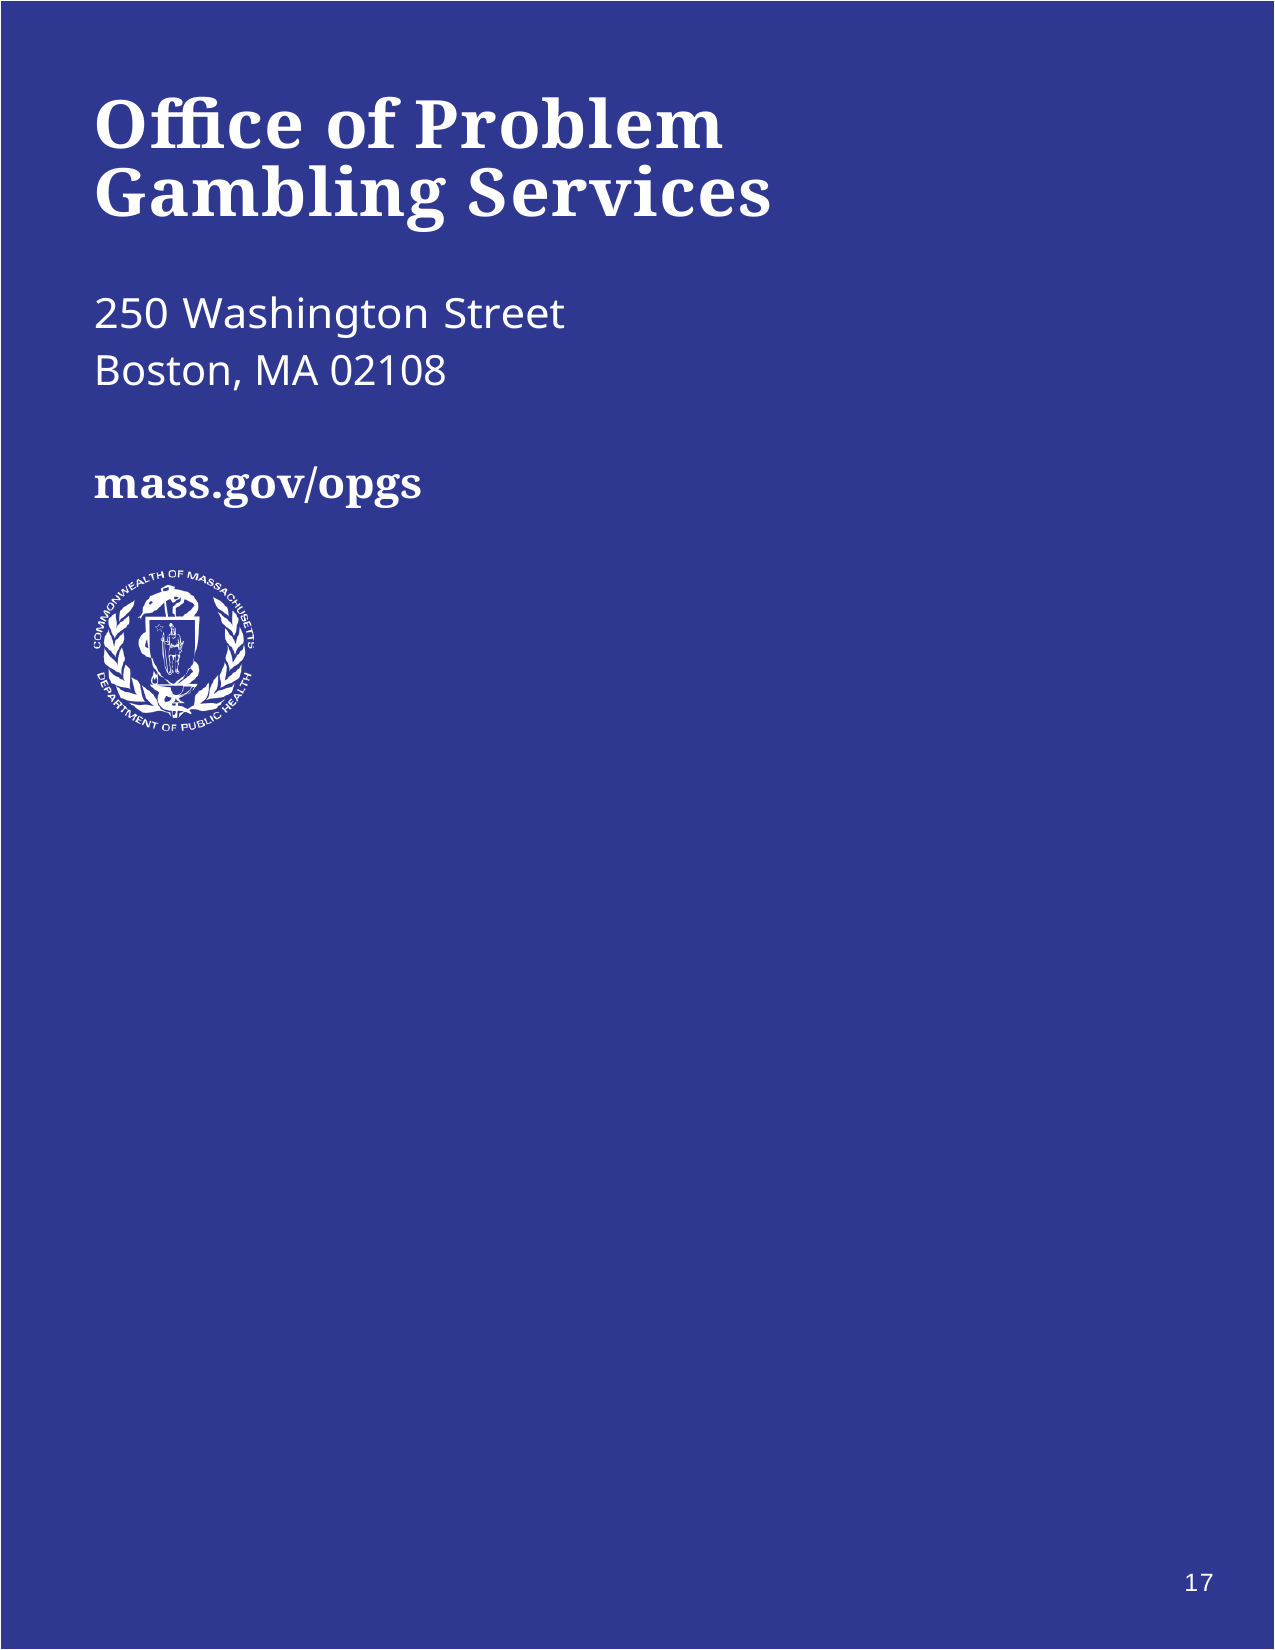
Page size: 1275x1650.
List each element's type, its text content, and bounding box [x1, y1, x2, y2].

text 250 Washington Street [94, 283, 1275, 340]
text Office of Problem Gambling Services [94, 90, 1006, 236]
picture [93, 570, 254, 731]
text mass.gov/opgs [94, 454, 1275, 511]
text Boston, MA 02108 [94, 341, 1275, 397]
text 17 [0, 1568, 1213, 1597]
